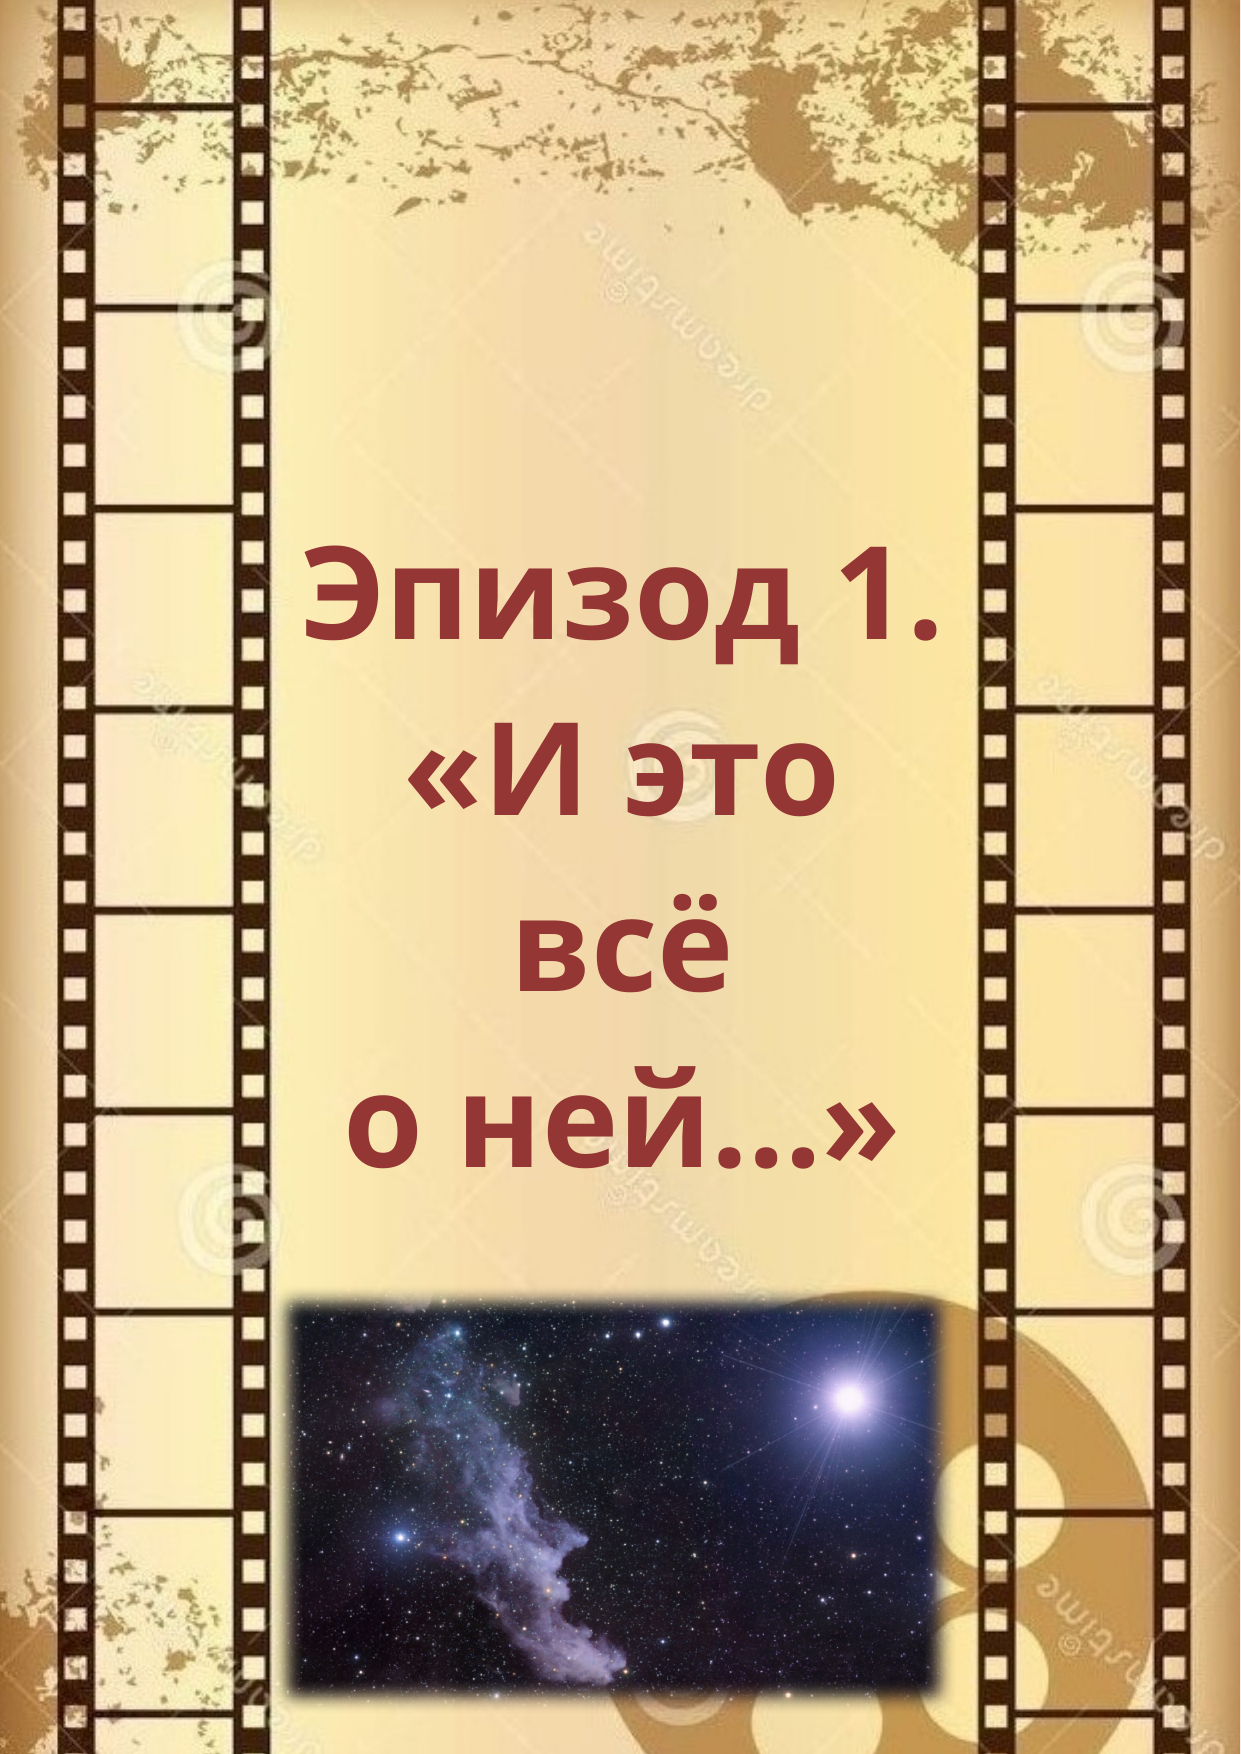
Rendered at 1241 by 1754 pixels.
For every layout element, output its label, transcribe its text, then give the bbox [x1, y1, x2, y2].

picture [0, 0, 1241, 1754]
table_cell Эпизод 1. «И это всё о ней…» [266, 214, 975, 1714]
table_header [266, 102, 975, 214]
